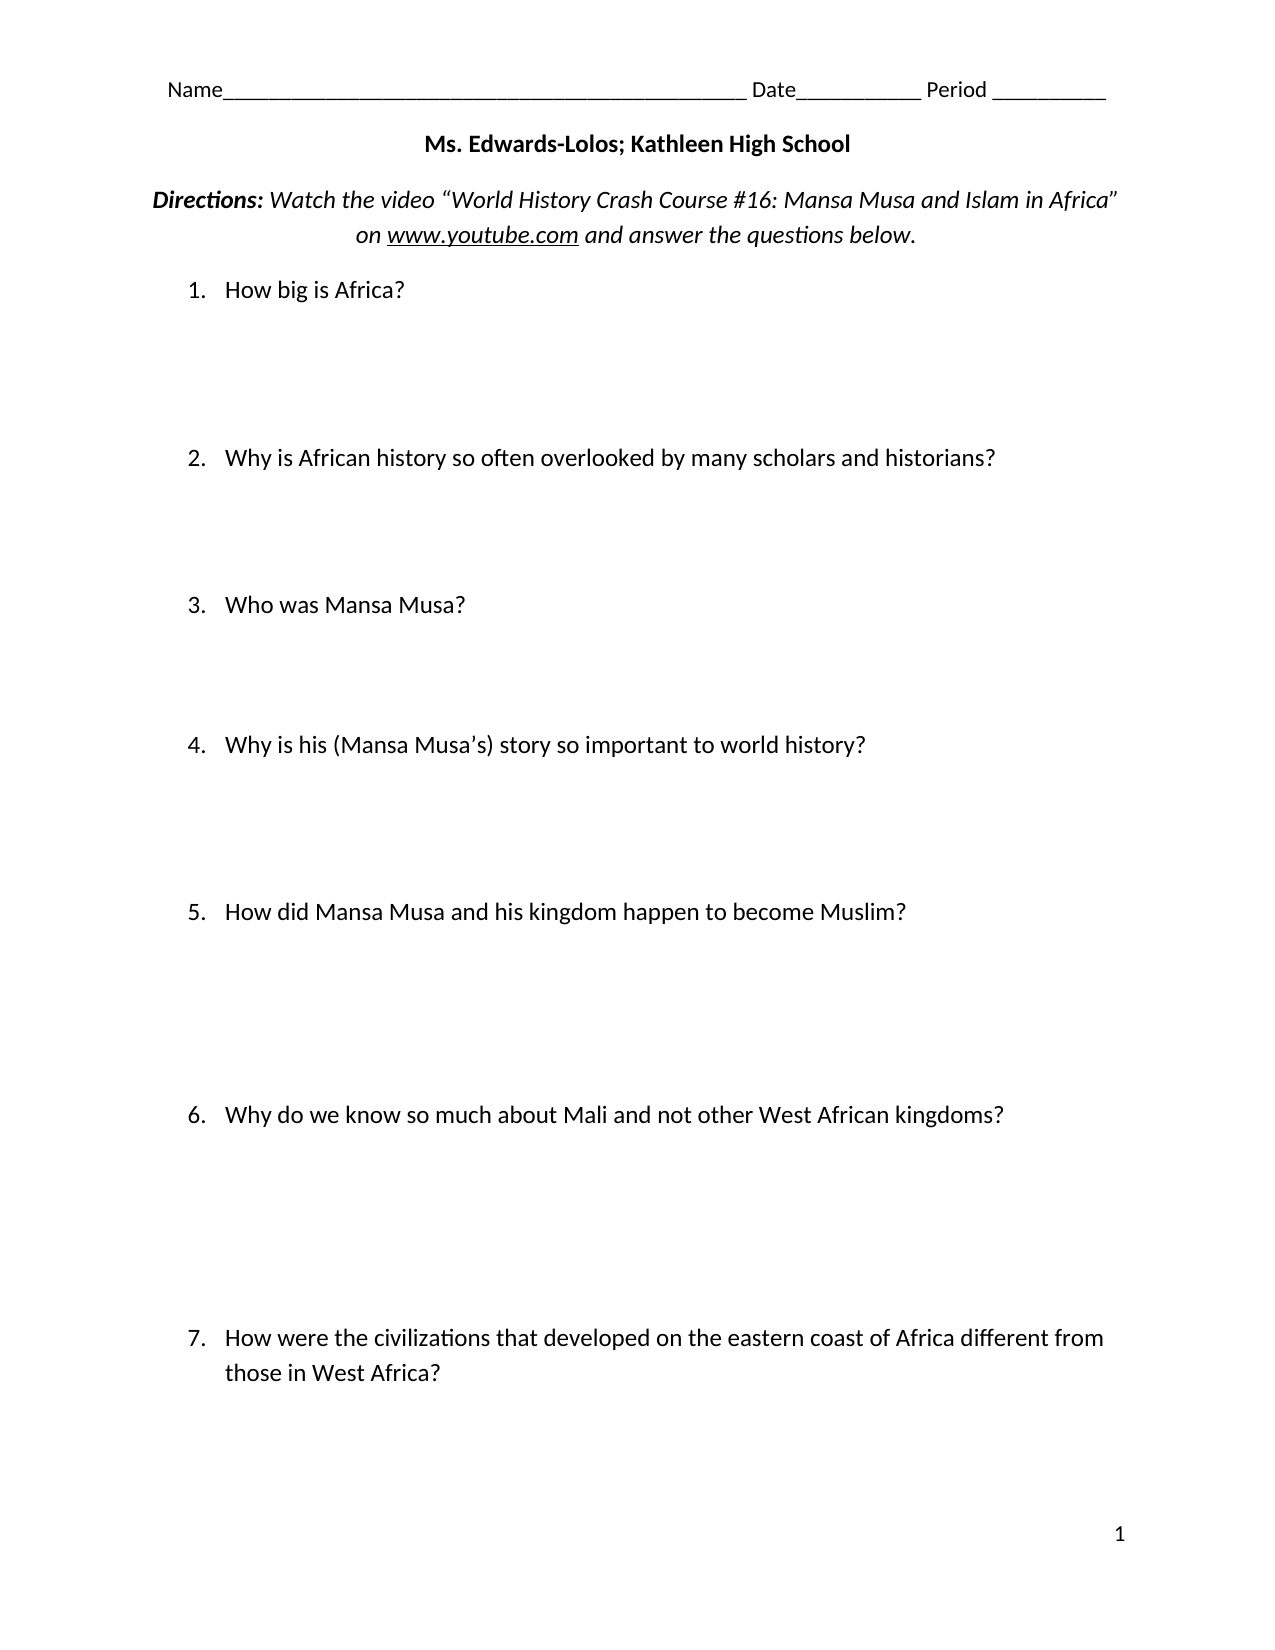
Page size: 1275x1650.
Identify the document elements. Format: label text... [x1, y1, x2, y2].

list Who was Mansa Musa? [187, 589, 1125, 619]
list Why is African history so often overlooked by many scholars and historians? [187, 442, 1125, 473]
list How did Mansa Musa and his kingdom happen to become Muslim? [187, 896, 1125, 927]
text Ms. Edwards-Lolos; Kathleen High School [150, 128, 1125, 158]
list How big is Africa? [187, 275, 1125, 305]
text Name______________________________________________ Date___________ Period __________ [150, 75, 1125, 103]
list How were the civilizations that developed on the eastern coast of Africa different from those in West Africa? [187, 1322, 1125, 1388]
list Why is his (Mansa Musa’s) story so important to world history? [187, 729, 1125, 759]
text Directions: Watch the video “World History Crash Course #16: Mansa Musa and Islam in Africa” on www.youtube.com and answer the questions below. [150, 184, 1125, 249]
list Why do we know so much about Mali and not other West African kingdoms? [187, 1099, 1125, 1129]
